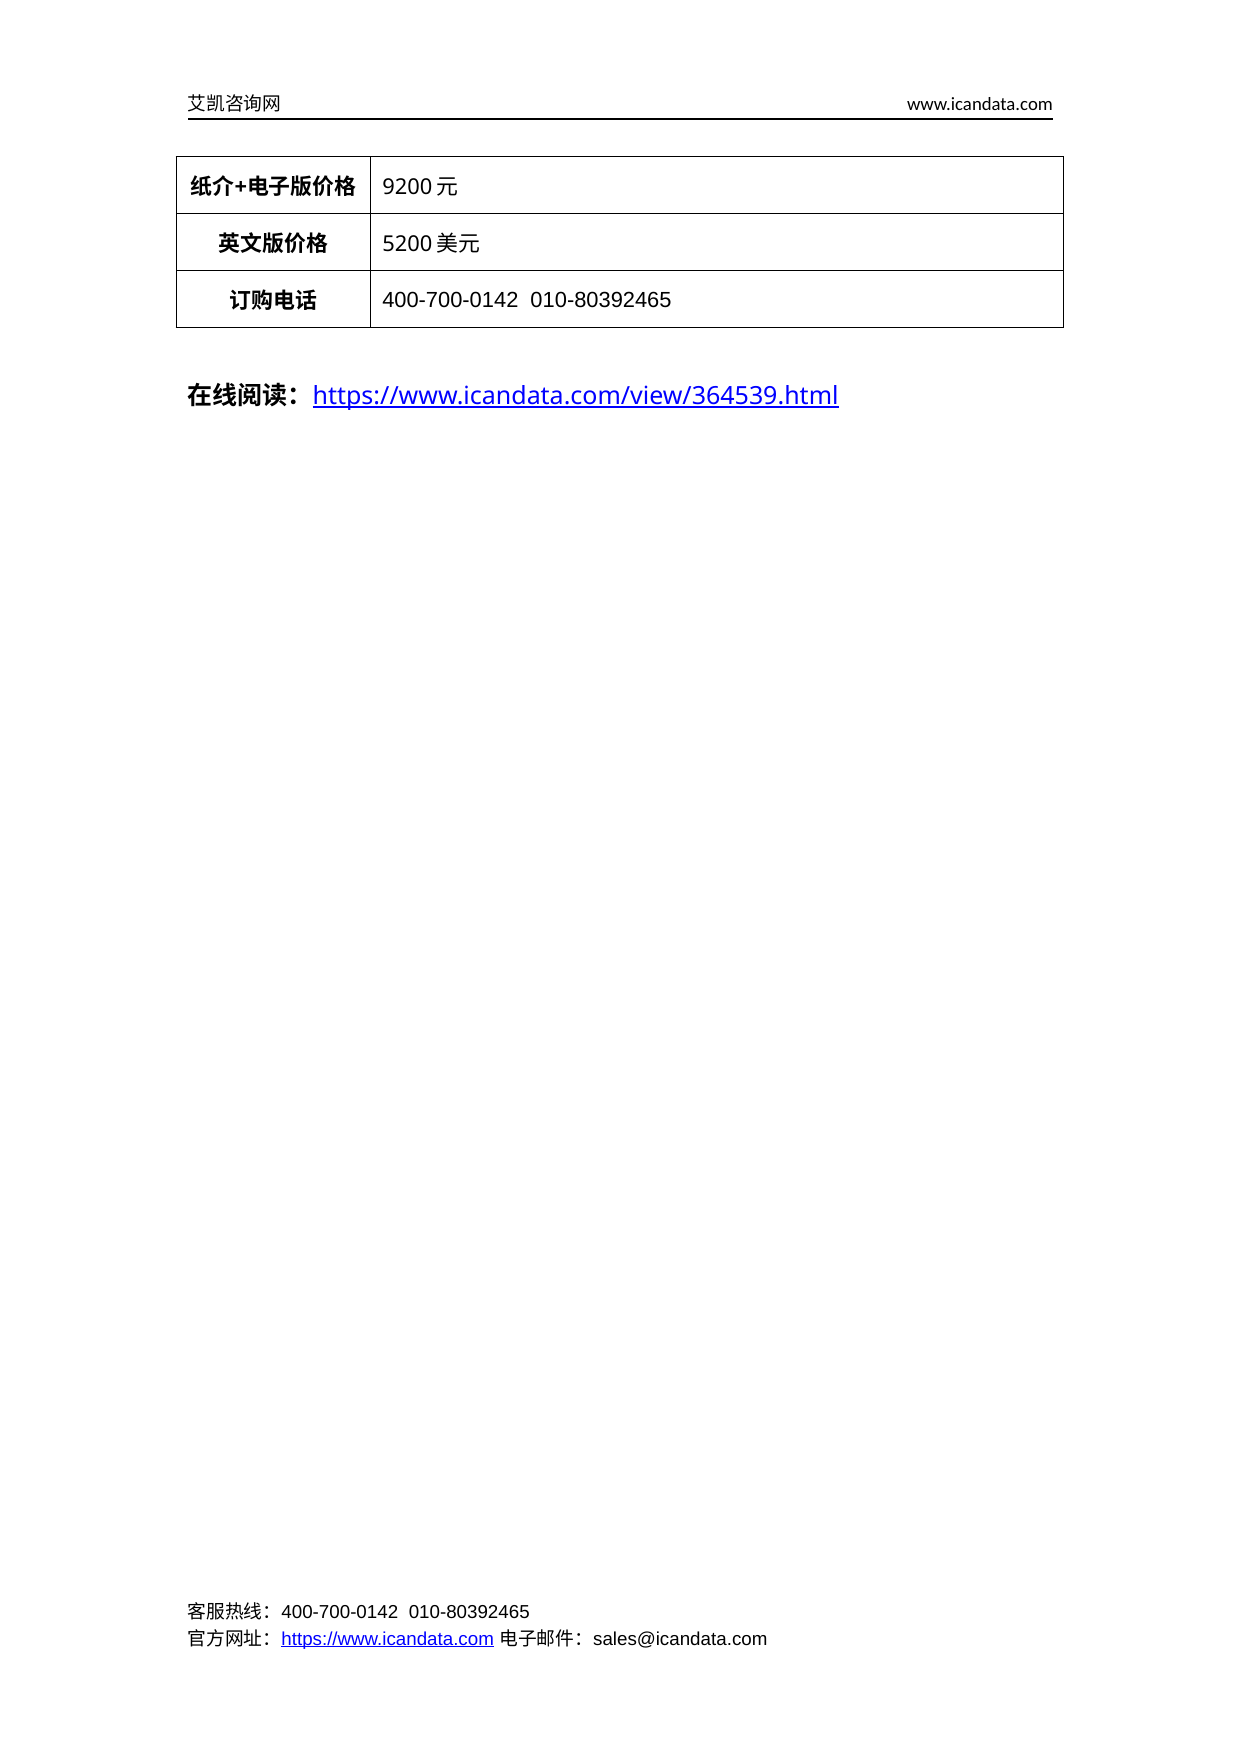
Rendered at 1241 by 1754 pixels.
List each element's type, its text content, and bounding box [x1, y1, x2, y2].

table_cell 400-700-0142 010-80392465 [371, 271, 1063, 327]
text 在线阅读：https://www.icandata.com/view/364539.html [187, 361, 1053, 426]
table_cell 英文版价格 [177, 214, 370, 270]
table_cell 纸介+电子版价格 [177, 157, 370, 213]
table_cell 订购电话 [177, 271, 370, 327]
table_cell 5200美元 [371, 214, 1063, 270]
table_cell 9200元 [371, 157, 1063, 213]
